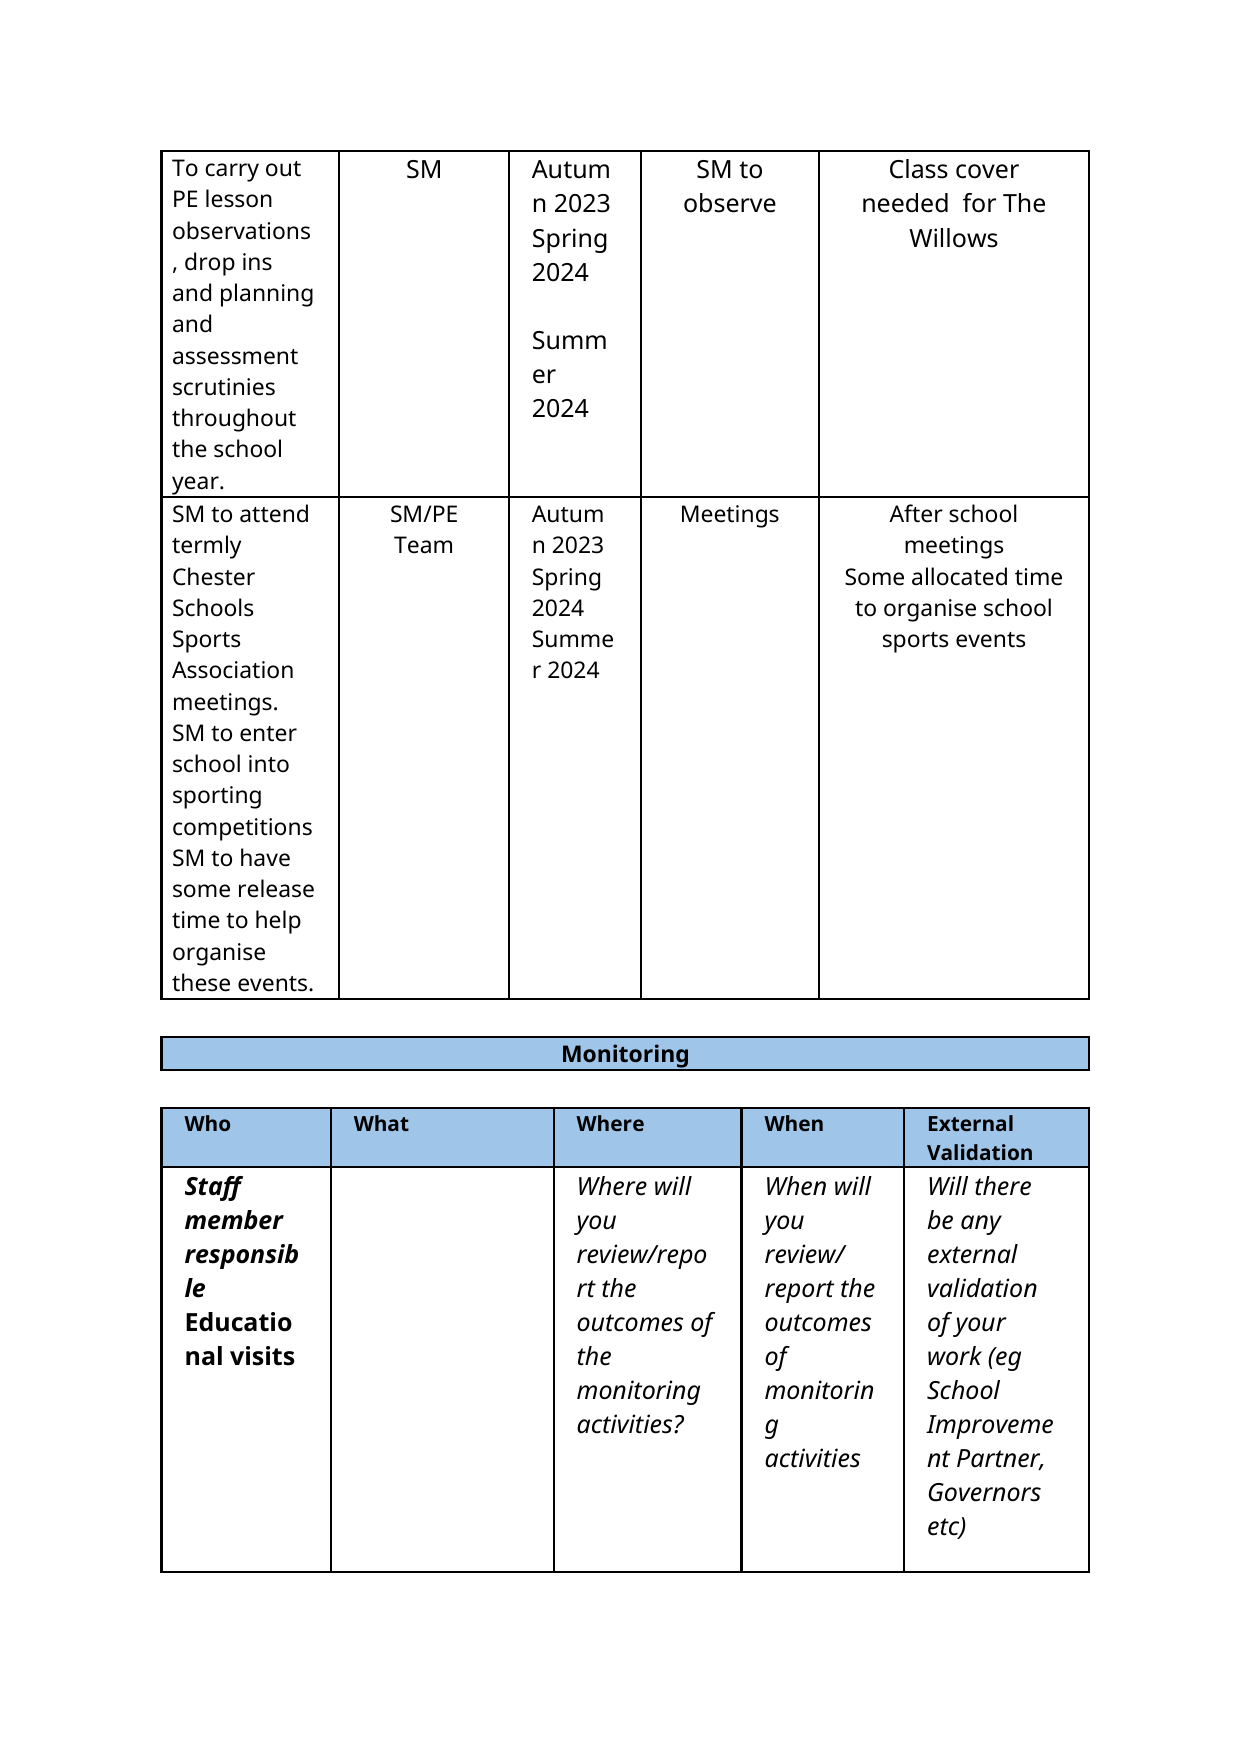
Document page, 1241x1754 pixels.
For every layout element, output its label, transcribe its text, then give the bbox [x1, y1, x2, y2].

table_header Where [555, 1109, 740, 1166]
table_cell After school meetings Some allocated time to organise school sports events [820, 498, 1088, 998]
table_cell Where will you review/report the outcomes of the monitoring activities? [555, 1168, 740, 1571]
table_cell SM/PE Team [340, 498, 508, 998]
table_cell SM to attend termly Chester Schools Sports Association meetings. SM to enter school into sporting competitions SM to have some release time to help organise these events. [163, 498, 338, 998]
table_cell Class cover needed for The Willows [820, 152, 1088, 496]
table_header External Validation [905, 1109, 1088, 1166]
table_header When [743, 1109, 903, 1166]
table_cell Will there be any external validation of your work (eg School Improvement Partner, Governors etc) [905, 1168, 1088, 1571]
table_header Monitoring [163, 1038, 1088, 1069]
table_cell Meetings [642, 498, 818, 998]
table_header What [332, 1109, 553, 1166]
table_cell Autumn 2023 Spring 2024 Summer 2024 [510, 152, 640, 496]
table_cell SM to observe [642, 152, 818, 496]
table_cell To carry out PE lesson observations, drop ins and planning and assessment scrutinies throughout the school year. [163, 152, 338, 496]
table_cell [332, 1168, 553, 1571]
table_cell SM [340, 152, 508, 496]
table_cell Autumn 2023 Spring 2024 Summer 2024 [510, 498, 640, 998]
table_cell Staff member responsible Educational visits [163, 1168, 330, 1571]
table_cell When will you review/ report the outcomes of monitoring activities [743, 1168, 903, 1571]
table_header Who [163, 1109, 330, 1166]
